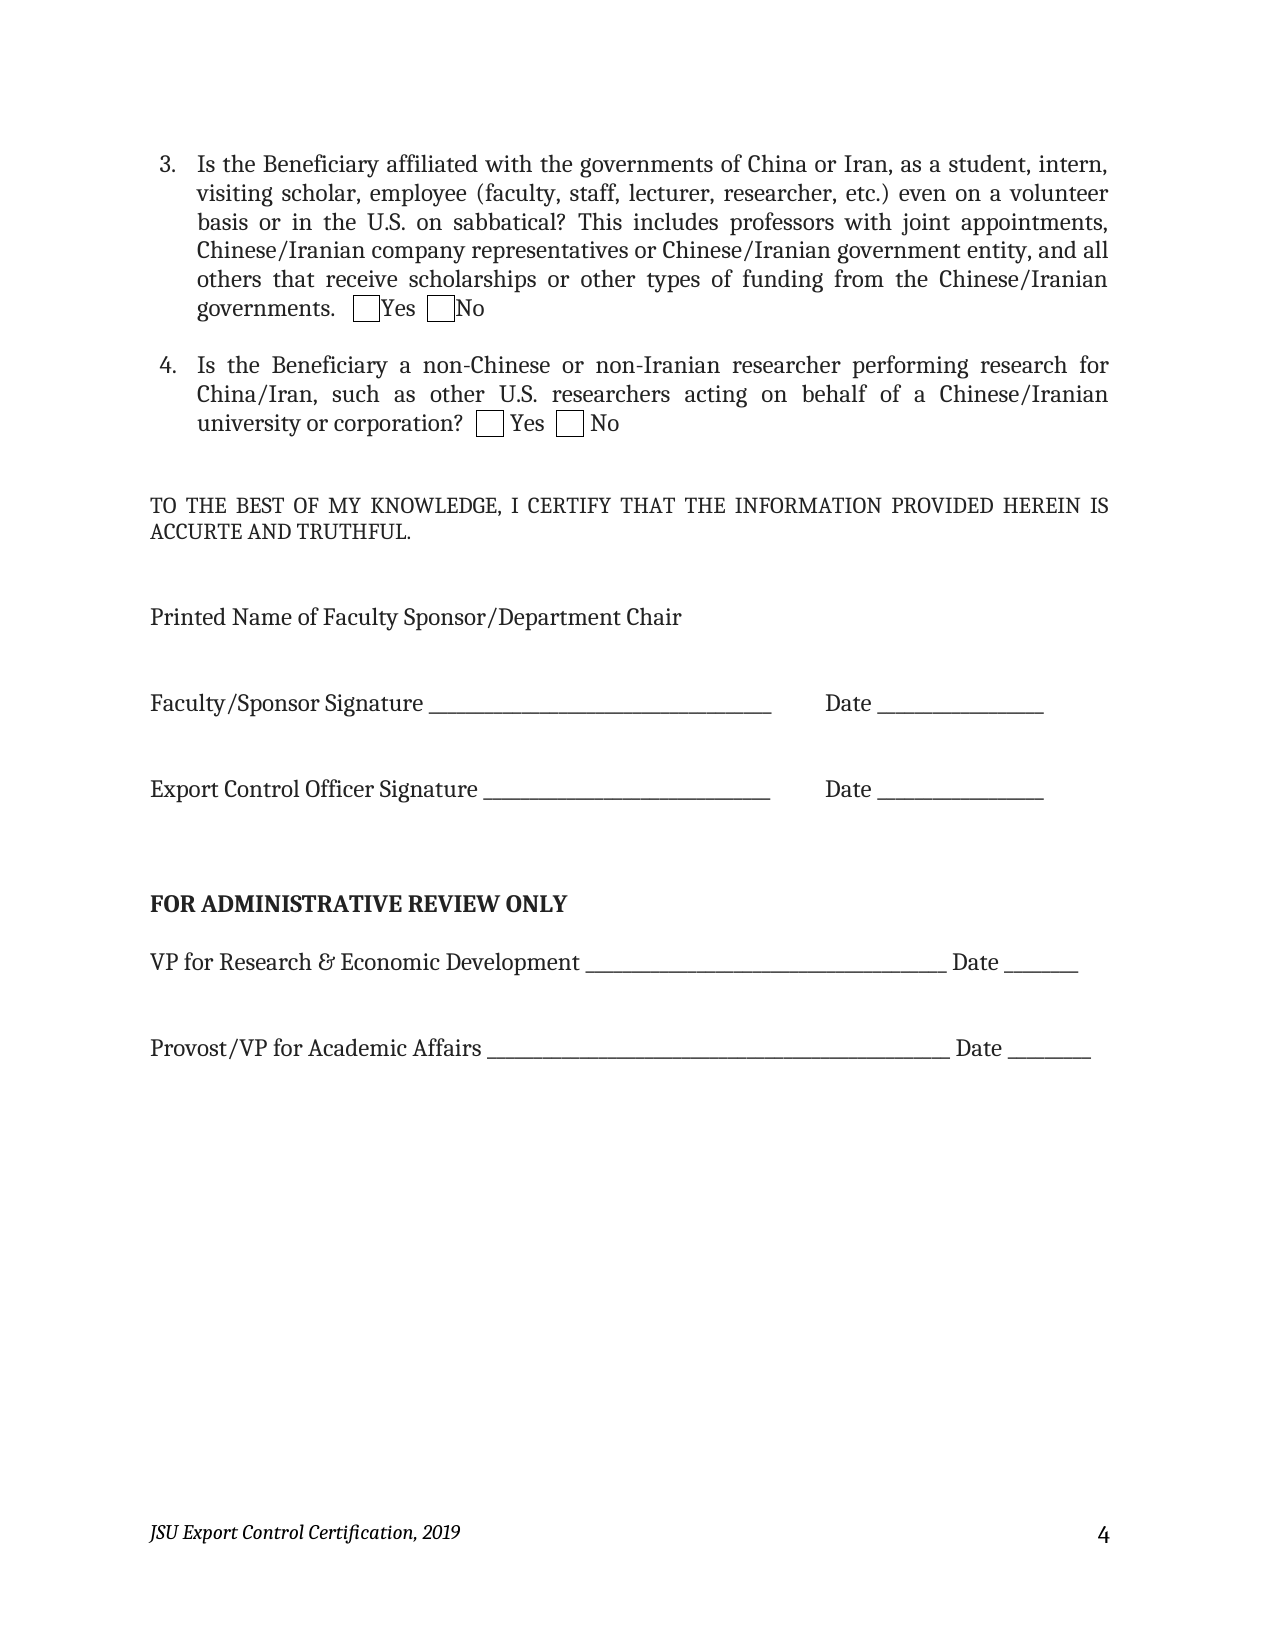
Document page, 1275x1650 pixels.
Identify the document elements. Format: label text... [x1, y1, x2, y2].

text Printed Name of Faculty Sponsor/Department Chair [150, 603, 1110, 632]
list Is the Beneficiary affiliated with the governments of China or Iran, as a student, intern, visiting scholar, employee (faculty, staff, lecturer, researcher, etc.) even on a volunteer basis or in the U.S. on sabbatical? This includes professors with joint appointments, Chinese/Iranian company representatives or Chinese/Iranian government entity, and all others that receive scholarships or other types of funding from the Chinese/Iranian governments. Yes No [159, 150, 1110, 322]
text Provost/VP for Academic Affairs __________________________________________________ Date _________ [150, 1034, 1110, 1063]
text Export Control Officer Signature _______________________________ Date __________________ [150, 775, 1110, 804]
text TO THE BEST OF MY KNOWLEDGE, I CERTIFY THAT THE INFORMATION PROVIDED HEREIN IS ACCURTE AND TRUTHFUL. [150, 493, 1110, 545]
text Faculty/Sponsor Signature _____________________________________ Date __________________ [150, 689, 1110, 718]
text VP for Research & Economic Development _______________________________________ Date ________ [150, 948, 1110, 977]
list Is the Beneficiary a non-Chinese or non-Iranian researcher performing research for China/Iran, such as other U.S. researchers acting on behalf of a Chinese/Iranian university or corporation? Yes No [159, 351, 1110, 437]
text FOR ADMINISTRATIVE REVIEW ONLY [150, 890, 1110, 919]
